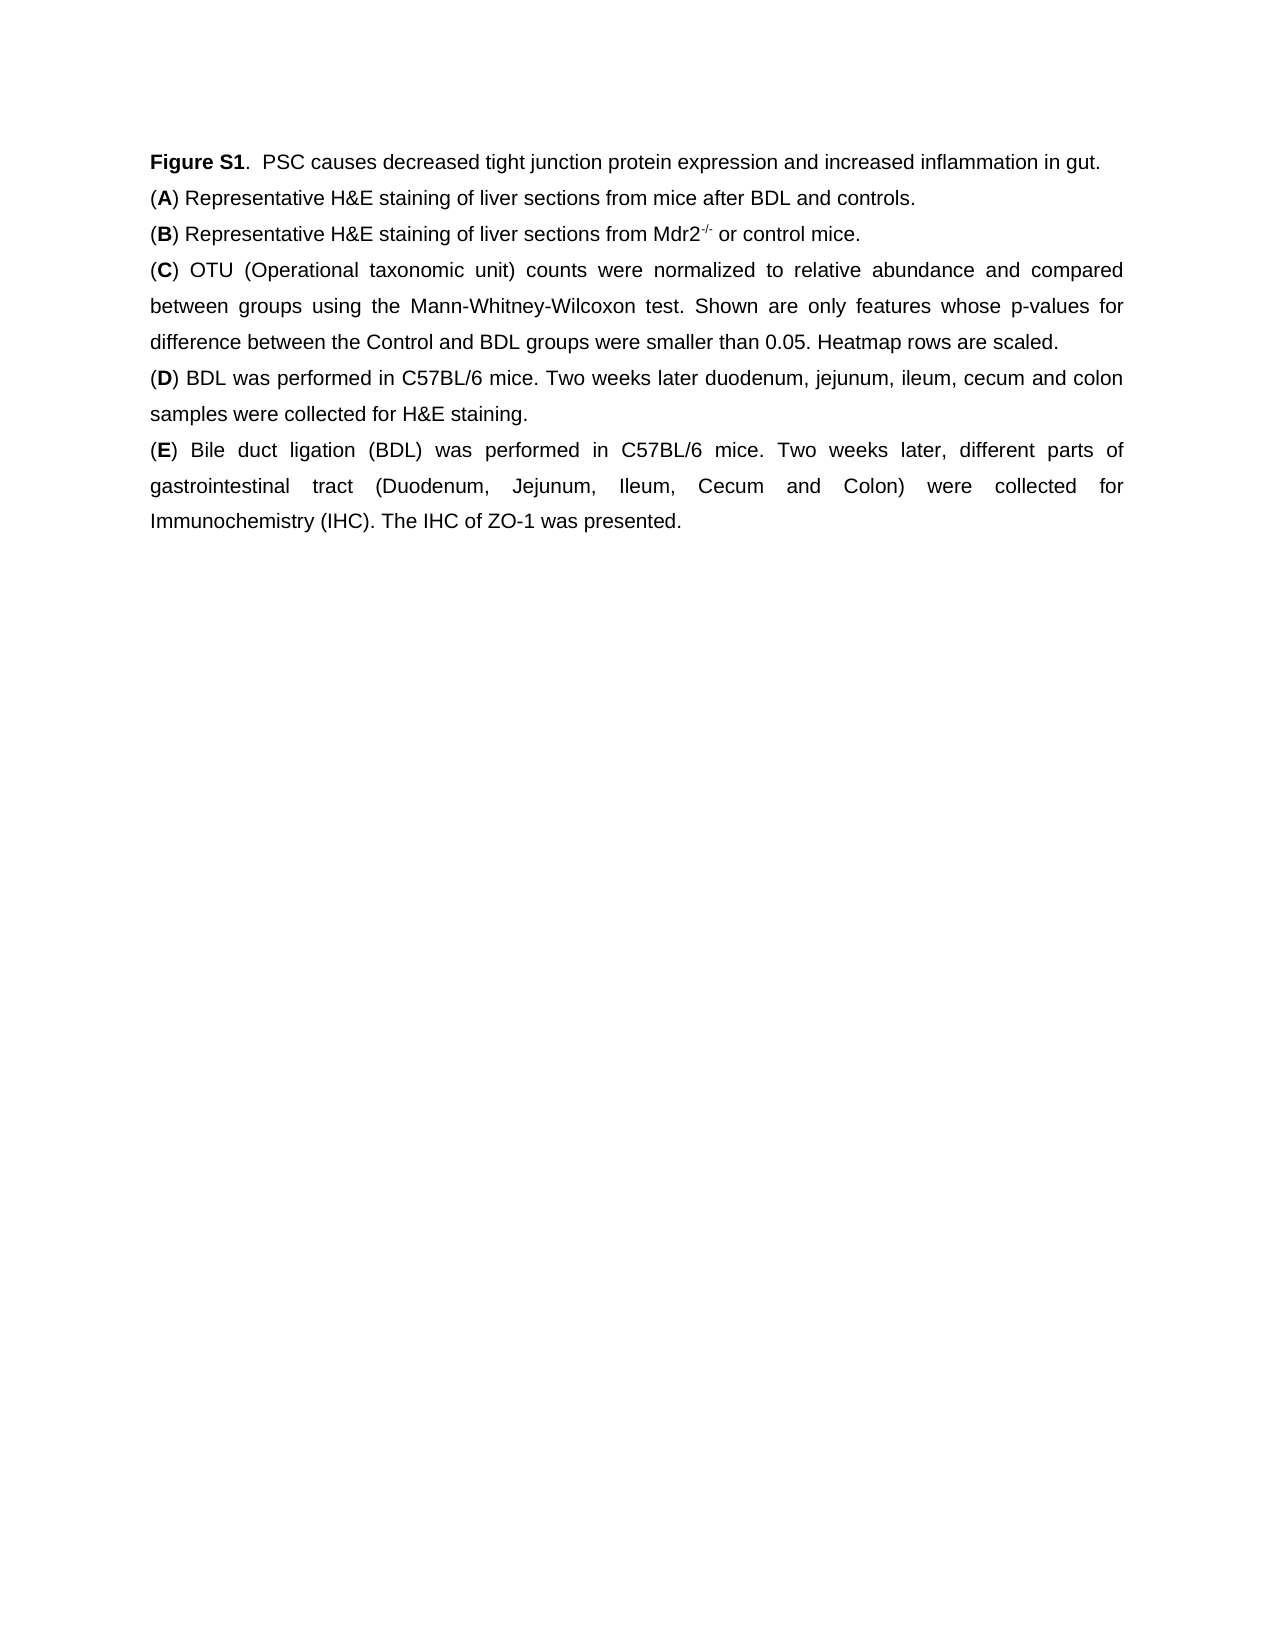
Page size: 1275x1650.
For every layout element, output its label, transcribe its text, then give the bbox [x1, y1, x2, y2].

text Figure S1. PSC causes decreased tight junction protein expression and increased inflammation in gut. [150, 150, 1125, 174]
text (B) Representative H&E staining of liver sections from Mdr2-/- or control mice. [150, 222, 1125, 246]
text (D) BDL was performed in C57BL/6 mice. Two weeks later duodenum, jejunum, ileum, cecum and colon samples were collected for H&E staining. [150, 366, 1125, 426]
text (C) OTU (Operational taxonomic unit) counts were normalized to relative abundance and compared between groups using the Mann-Whitney-Wilcoxon test. Shown are only features whose p-values for difference between the Control and BDL groups were smaller than 0.05. Heatmap rows are scaled. [150, 258, 1125, 354]
text (E) Bile duct ligation (BDL) was performed in C57BL/6 mice. Two weeks later, different parts of gastrointestinal tract (Duodenum, Jejunum, Ileum, Cecum and Colon) were collected for Immunochemistry (IHC). The IHC of ZO-1 was presented. [150, 437, 1125, 533]
text (A) Representative H&E staining of liver sections from mice after BDL and controls. [150, 186, 1125, 210]
